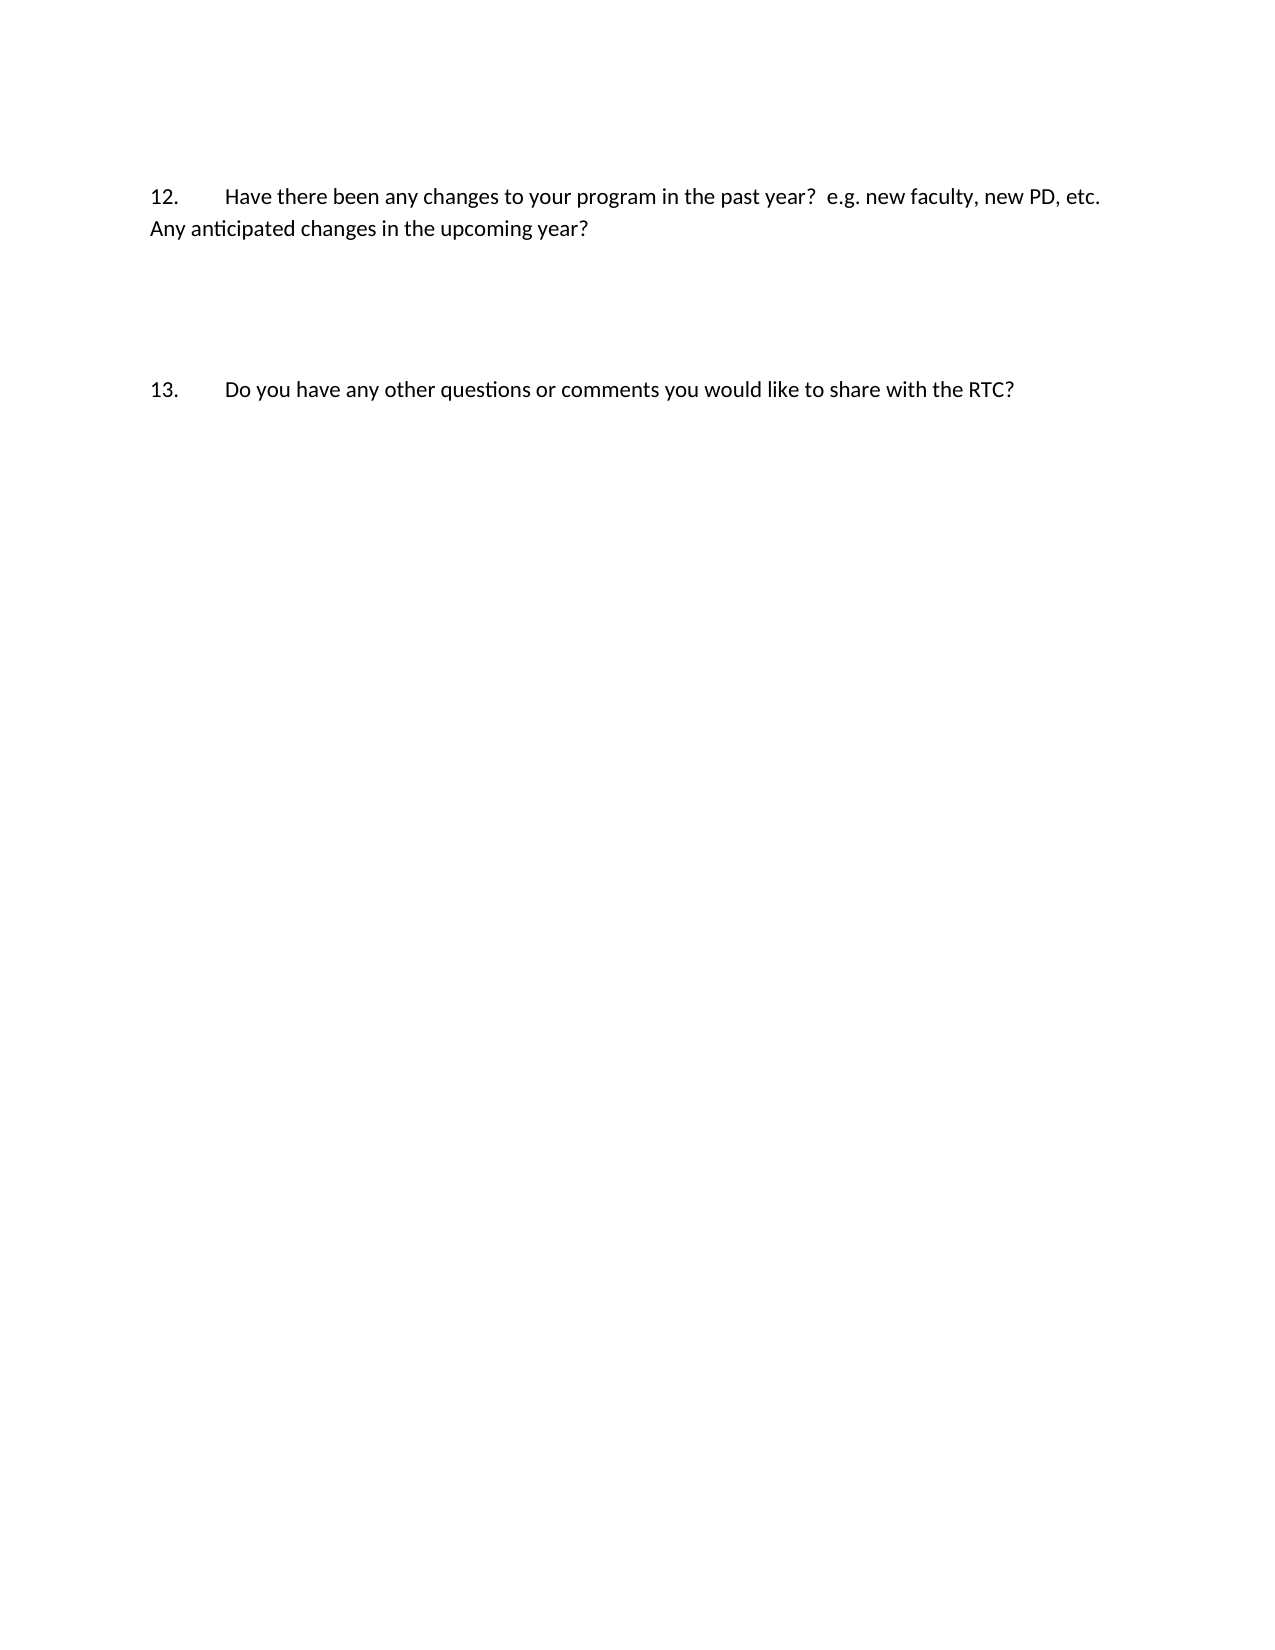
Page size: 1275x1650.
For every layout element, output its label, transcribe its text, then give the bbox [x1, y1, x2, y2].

text 12. Have there been any changes to your program in the past year? e.g. new faculty, new PD, etc. Any anticipated changes in the upcoming year? [150, 182, 1125, 242]
text 13. Do you have any other questions or comments you would like to share with the RTC? [150, 375, 1125, 403]
